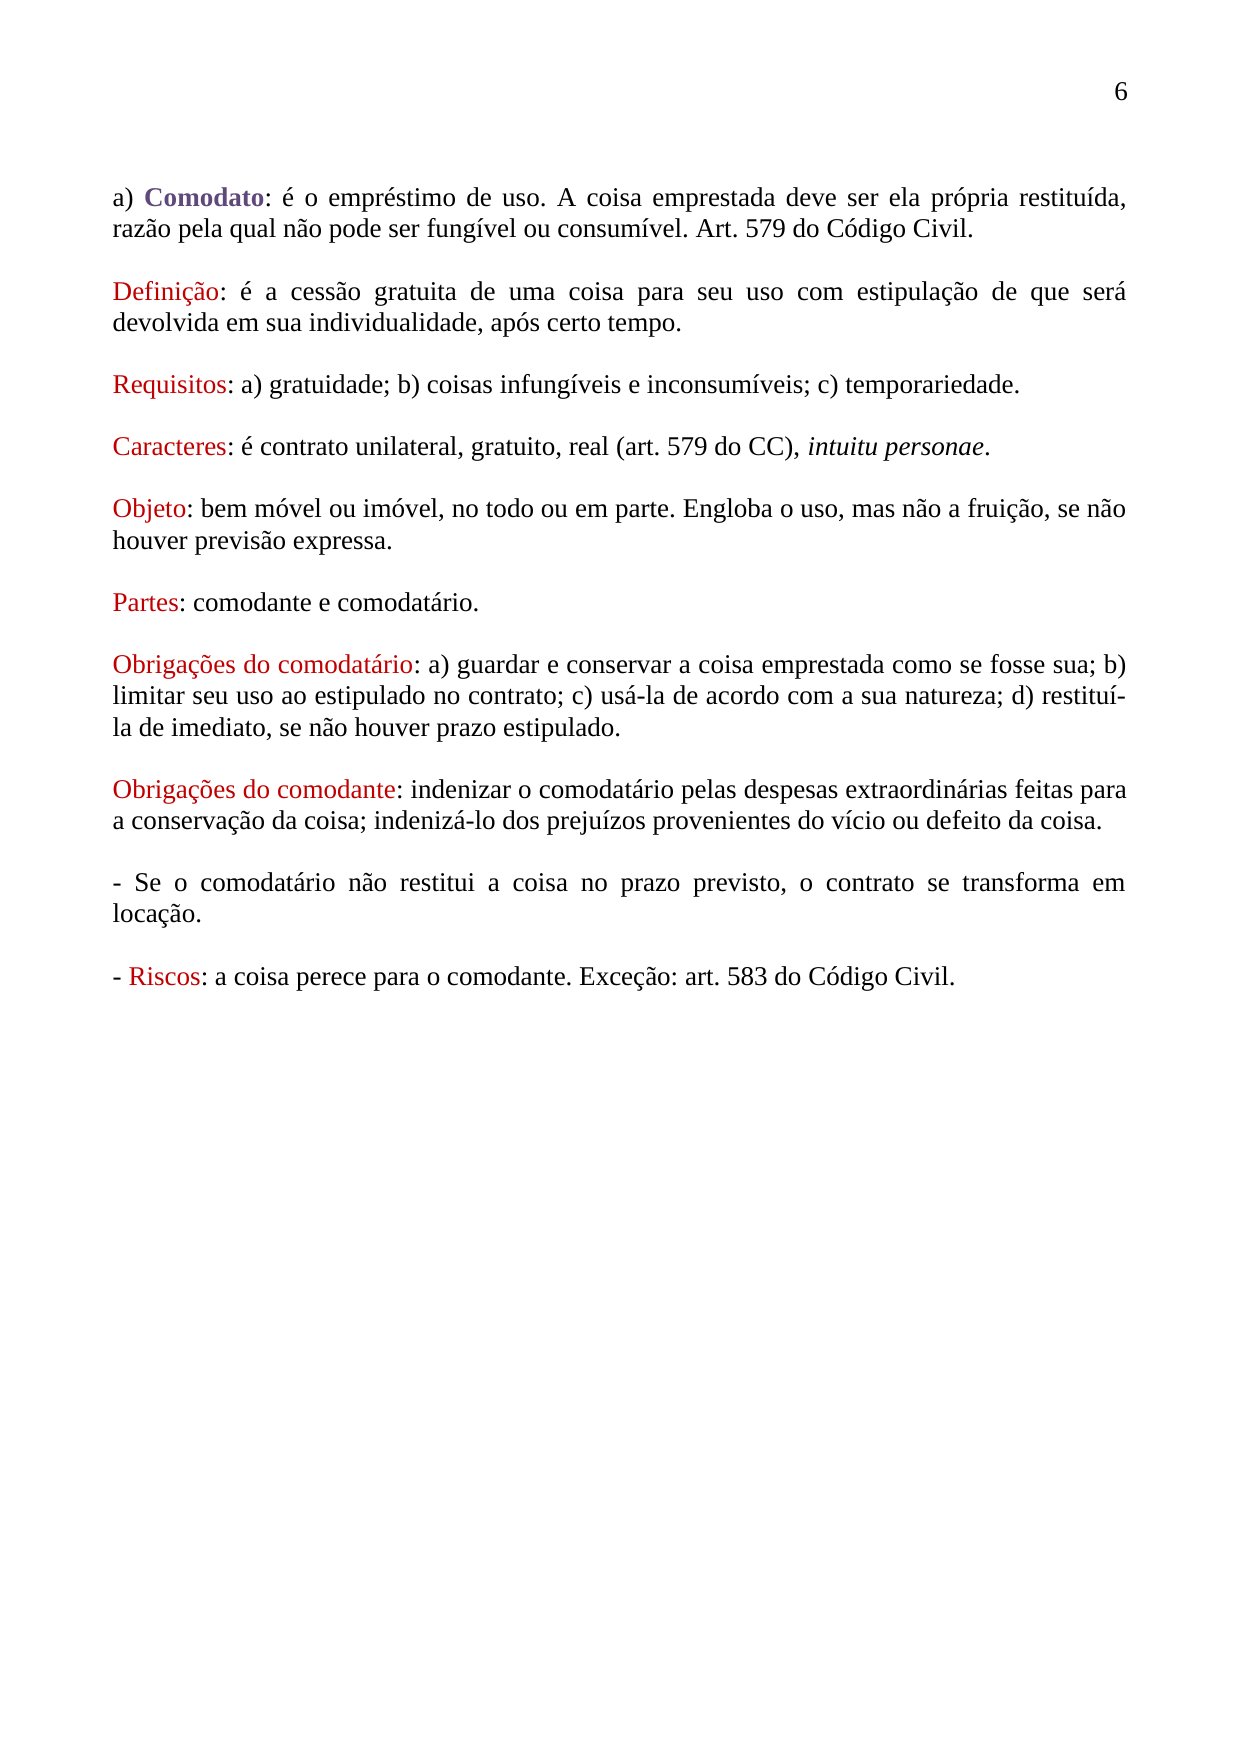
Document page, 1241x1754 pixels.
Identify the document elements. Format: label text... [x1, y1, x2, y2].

text - Se o comodatário não restitui a coisa no prazo previsto, o contrato se transforma em locação. [112, 866, 1128, 929]
text Definição: é a cessão gratuita de uma coisa para seu uso com estipulação de que será devolvida em sua individualidade, após certo tempo. [112, 274, 1128, 337]
text Obrigações do comodatário: a) guardar e conservar a coisa emprestada como se fosse sua; b) limitar seu uso ao estipulado no contrato; c) usá-la de acordo com a sua natureza; d) restituí-la de imediato, se não houver prazo estipulado. [112, 648, 1128, 742]
text a) Comodato: é o empréstimo de uso. A coisa emprestada deve ser ela própria restituída, razão pela qual não pode ser fungível ou consumível. Art. 579 do Código Civil. [112, 181, 1128, 243]
text Objeto: bem móvel ou imóvel, no todo ou em parte. Engloba o uso, mas não a fruição, se não houver previsão expressa. [112, 493, 1128, 555]
text Obrigações do comodante: indenizar o comodatário pelas despesas extraordinárias feitas para a conservação da coisa; indenizá-lo dos prejuízos provenientes do vício ou defeito da coisa. [112, 773, 1128, 835]
text Caracteres: é contrato unilateral, gratuito, real (art. 579 do CC), intuitu personae. [112, 430, 1128, 461]
text Partes: comodante e comodatário. [112, 586, 1128, 617]
text - Riscos: a coisa perece para o comodante. Exceção: art. 583 do Código Civil. [112, 960, 1128, 991]
text Requisitos: a) gratuidade; b) coisas infungíveis e inconsumíveis; c) temporariedade. [112, 368, 1128, 399]
